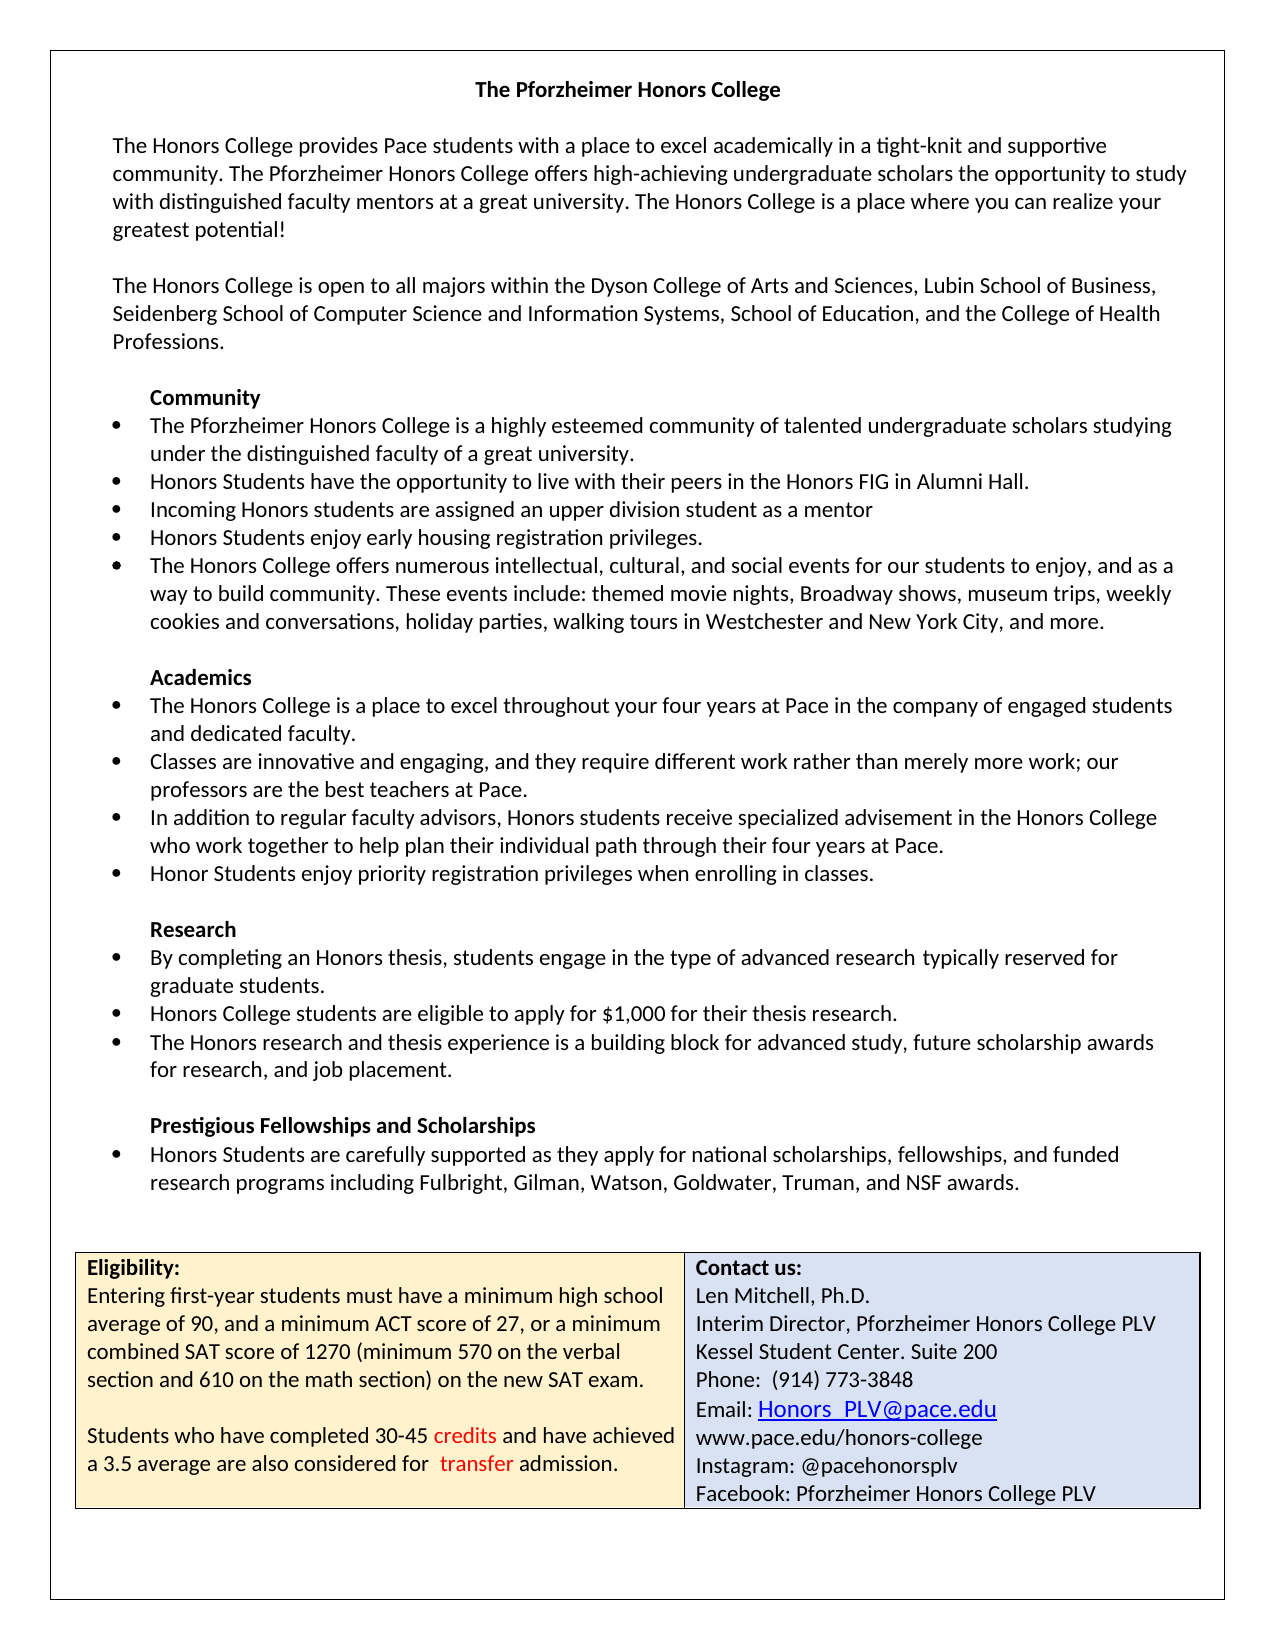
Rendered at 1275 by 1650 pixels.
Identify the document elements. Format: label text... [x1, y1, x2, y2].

list The Honors research and thesis experience is a building block for advanced study, future scholarship awards for research, and job placement. [112, 1028, 1181, 1084]
list Academics [150, 663, 1181, 691]
list Honors Students are carefully supported as they apply for national scholarships, fellowships, and funded research programs including Fulbright, Gilman, Watson, Goldwater, Truman, and NSF awards. [112, 1140, 1181, 1196]
text The Honors College provides Pace students with a place to excel academically in a tight-knit and supportive community. The Pforzheimer Honors College offers high-achieving undergraduate scholars the opportunity to study with distinguished faculty mentors at a great university. The Honors College is a place where you can realize your greatest potential! [112, 131, 1209, 243]
list By completing an Honors thesis, students engage in the type of advanced research typically reserved for graduate students. [112, 943, 1181, 999]
list In addition to regular faculty advisors, Honors students receive specialized advisement in the Honors College who work together to help plan their individual path through their four years at Pace. [112, 803, 1181, 859]
list Honors Students enjoy early housing registration privileges. [112, 523, 1181, 551]
list Incoming Honors students are assigned an upper division student as a mentor [112, 495, 1181, 523]
list Honor Students enjoy priority registration privileges when enrolling in classes. [112, 859, 1181, 887]
list Honors College students are eligible to apply for $1,000 for their thesis research. [112, 999, 1181, 1028]
text Prestigious Fellowships and Scholarships [150, 1112, 1181, 1140]
list The Honors College is open to all majors within the Dyson College of Arts and Sciences, Lubin School of Business, Seidenberg School of Computer Science and Information Systems, School of Education, and the College of Health Professions. [112, 271, 1181, 355]
list Community [150, 383, 1181, 411]
list The Honors College offers numerous intellectual, cultural, and social events for our students to enjoy, and as a way to build community. These events include: themed movie nights, Broadway shows, museum trips, weekly cookies and conversations, holiday parties, walking tours in Westchester and New York City, and more. [112, 551, 1181, 635]
list Honors Students have the opportunity to live with their peers in the Honors FIG in Alumni Hall. [112, 467, 1181, 495]
text The Pforzheimer Honors College [75, 75, 1181, 103]
table_header Eligibility: Entering first-year students must have a minimum high school average of 90, and a minimum ACT score of 27, or a minimum combined SAT score of 1270 (minimum 570 on the verbal section and 610 on the math section) on the new SAT exam. Students who have completed 30-45 credits and have achieved a 3.5 average are also considered for transfer admission. [76, 1253, 684, 1507]
table_header Contact us: Len Mitchell, Ph.D. Interim Director, Pforzheimer Honors College PLV Kessel Student Center. Suite 200 Phone: (914) 773-3848 Email: Honors_PLV@pace.edu www.pace.edu/honors-college Instagram: @pacehonorsplv Facebook: Pforzheimer Honors College PLV [685, 1253, 1199, 1507]
list Research [150, 916, 1181, 943]
list The Honors College is a place to excel throughout your four years at Pace in the company of engaged students and dedicated faculty. [112, 691, 1181, 747]
list The Pforzheimer Honors College is a highly esteemed community of talented undergraduate scholars studying under the distinguished faculty of a great university. [112, 411, 1181, 467]
list Classes are innovative and engaging, and they require different work rather than merely more work; our professors are the best teachers at Pace. [112, 747, 1181, 803]
